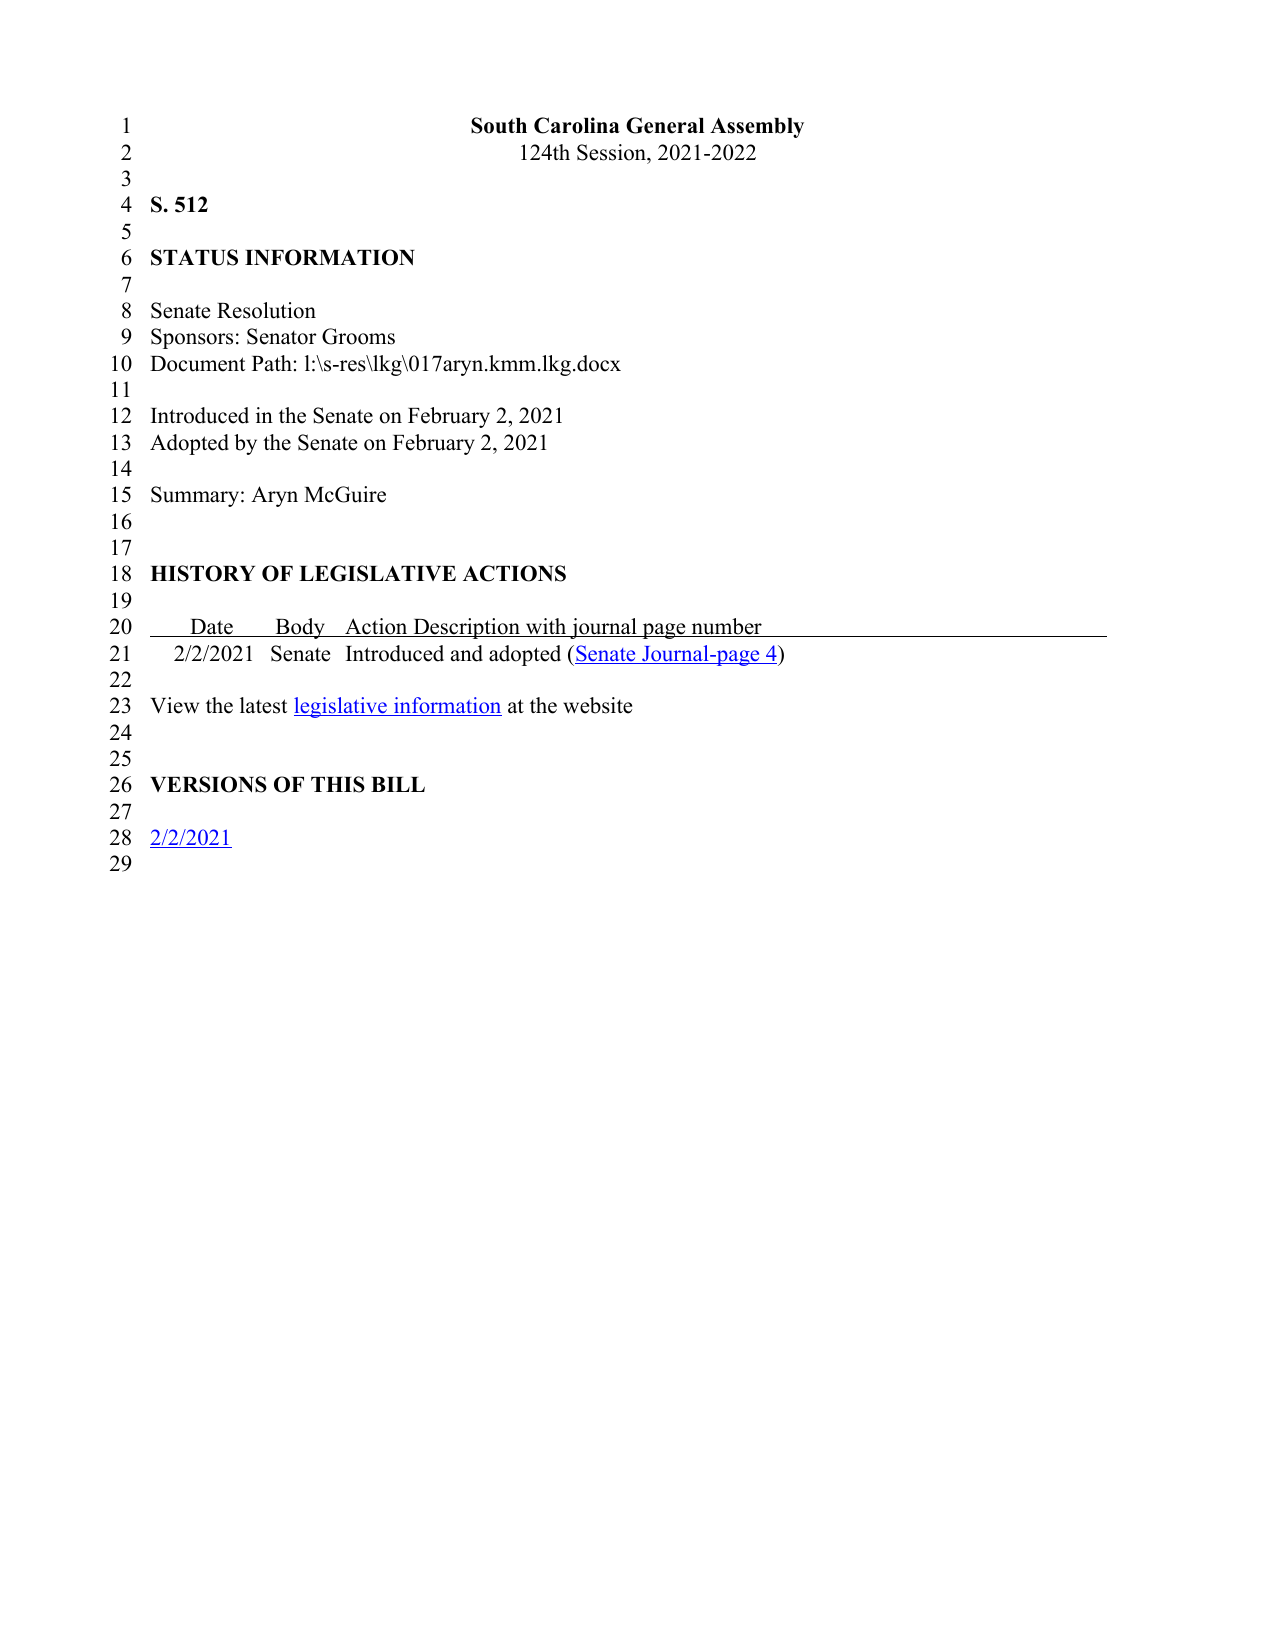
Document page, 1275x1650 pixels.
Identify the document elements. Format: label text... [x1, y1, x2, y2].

text STATUS INFORMATION [150, 244, 1125, 271]
text 2/2/2021 Senate Introduced and adopted (Senate Journal-page 4) [150, 639, 1125, 666]
text 2/2/2021 [150, 824, 1125, 850]
text Introduced in the Senate on February 2, 2021 [150, 402, 1125, 429]
text View the latest legislative information at the website [150, 692, 1125, 719]
text South Carolina General Assembly [150, 112, 1125, 139]
text S. 512 [150, 192, 1125, 218]
text Document Path: l:\s-res\lkg\017aryn.kmm.lkg.docx [150, 350, 1125, 376]
text 124th Session, 2021-2022 [150, 139, 1125, 165]
text Senate Resolution [150, 297, 1125, 323]
text Adopted by the Senate on February 2, 2021 [150, 429, 1125, 455]
text HISTORY OF LEGISLATIVE ACTIONS [150, 561, 1125, 587]
text VERSIONS OF THIS BILL [150, 771, 1125, 798]
text Sponsors: Senator Grooms [150, 323, 1125, 350]
text Date Body Action Description with journal page number [150, 613, 1125, 639]
text Summary: Aryn McGuire [150, 481, 1125, 508]
